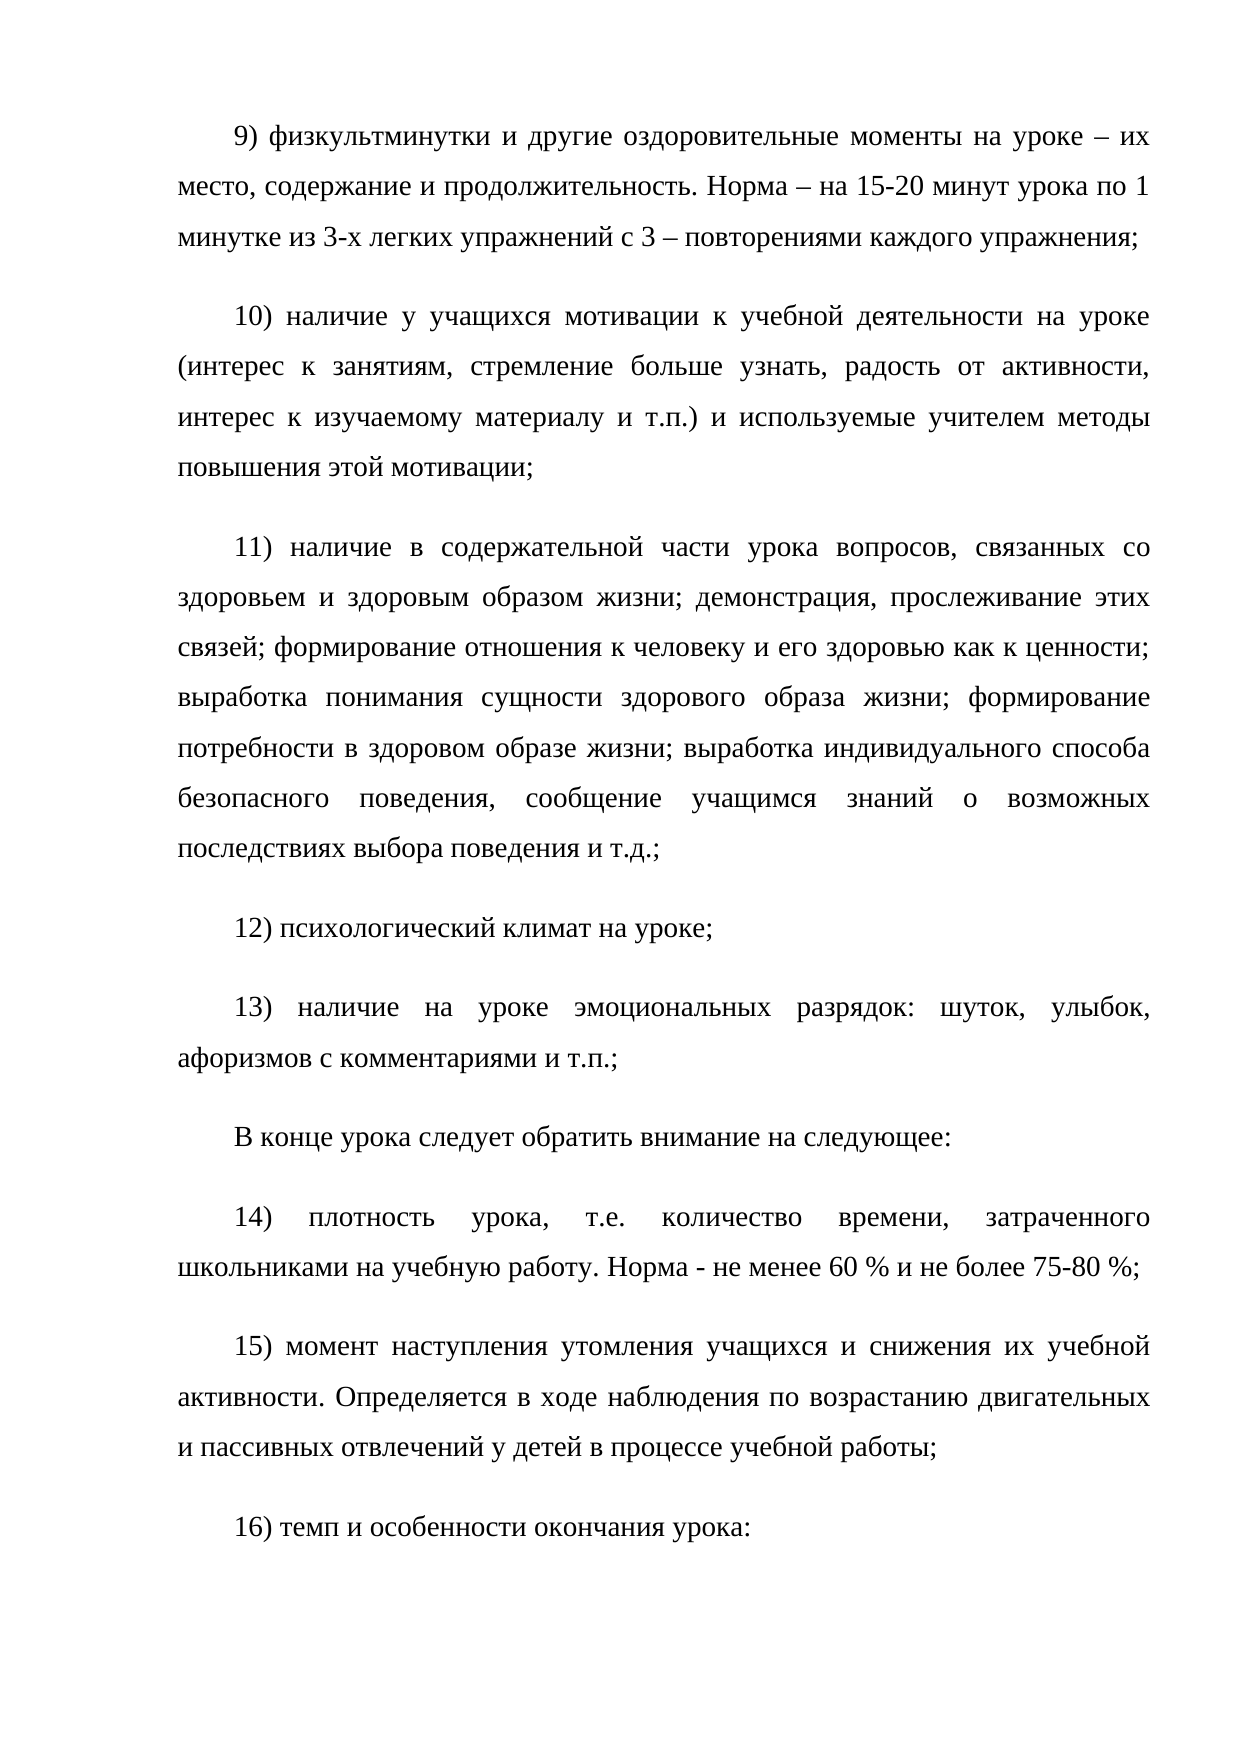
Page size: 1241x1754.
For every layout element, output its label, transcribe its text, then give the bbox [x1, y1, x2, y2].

text 12) психологический климат на уроке; [177, 910, 1151, 943]
text 15) момент наступления утомления учащихся и снижения их учебной активности. Определяется в ходе наблюдения по возрастанию двигательных и пассивных отвлечений у детей в процессе учебной работы; [177, 1328, 1151, 1463]
text 14) плотность урока, т.е. количество времени, затраченного школьниками на учебную работу. Норма - не менее 60 % и не более 75-80 %; [177, 1199, 1151, 1283]
text 16) темп и особенности окончания урока: [177, 1509, 1151, 1542]
text 9) физкультминутки и другие оздоровительные моменты на уроке – их место, содержание и продолжительность. Норма – на 15-20 минут урока по 1 минутке из 3-х легких упражнений с 3 – повторениями каждого упражнения; [177, 118, 1151, 252]
text 11) наличие в содержательной части урока вопросов, связанных со здоровьем и здоровым образом жизни; демонстрация, прослеживание этих связей; формирование отношения к человеку и его здоровью как к ценности; выработка понимания сущности здорового образа жизни; формирование потребности в здоровом образе жизни; выработка индивидуального способа безопасного поведения, сообщение учащимся знаний о возможных последствиях выбора поведения и т.д.; [177, 529, 1151, 864]
text 10) наличие у учащихся мотивации к учебной деятельности на уроке (интерес к занятиям, стремление больше узнать, радость от активности, интерес к изучаемому материалу и т.п.) и используемые учителем методы повышения этой мотивации; [177, 298, 1151, 483]
text В конце урока следует обратить внимание на следующее: [177, 1119, 1151, 1153]
text 13) наличие на уроке эмоциональных разрядок: шуток, улыбок, афоризмов с комментариями и т.п.; [177, 989, 1151, 1073]
